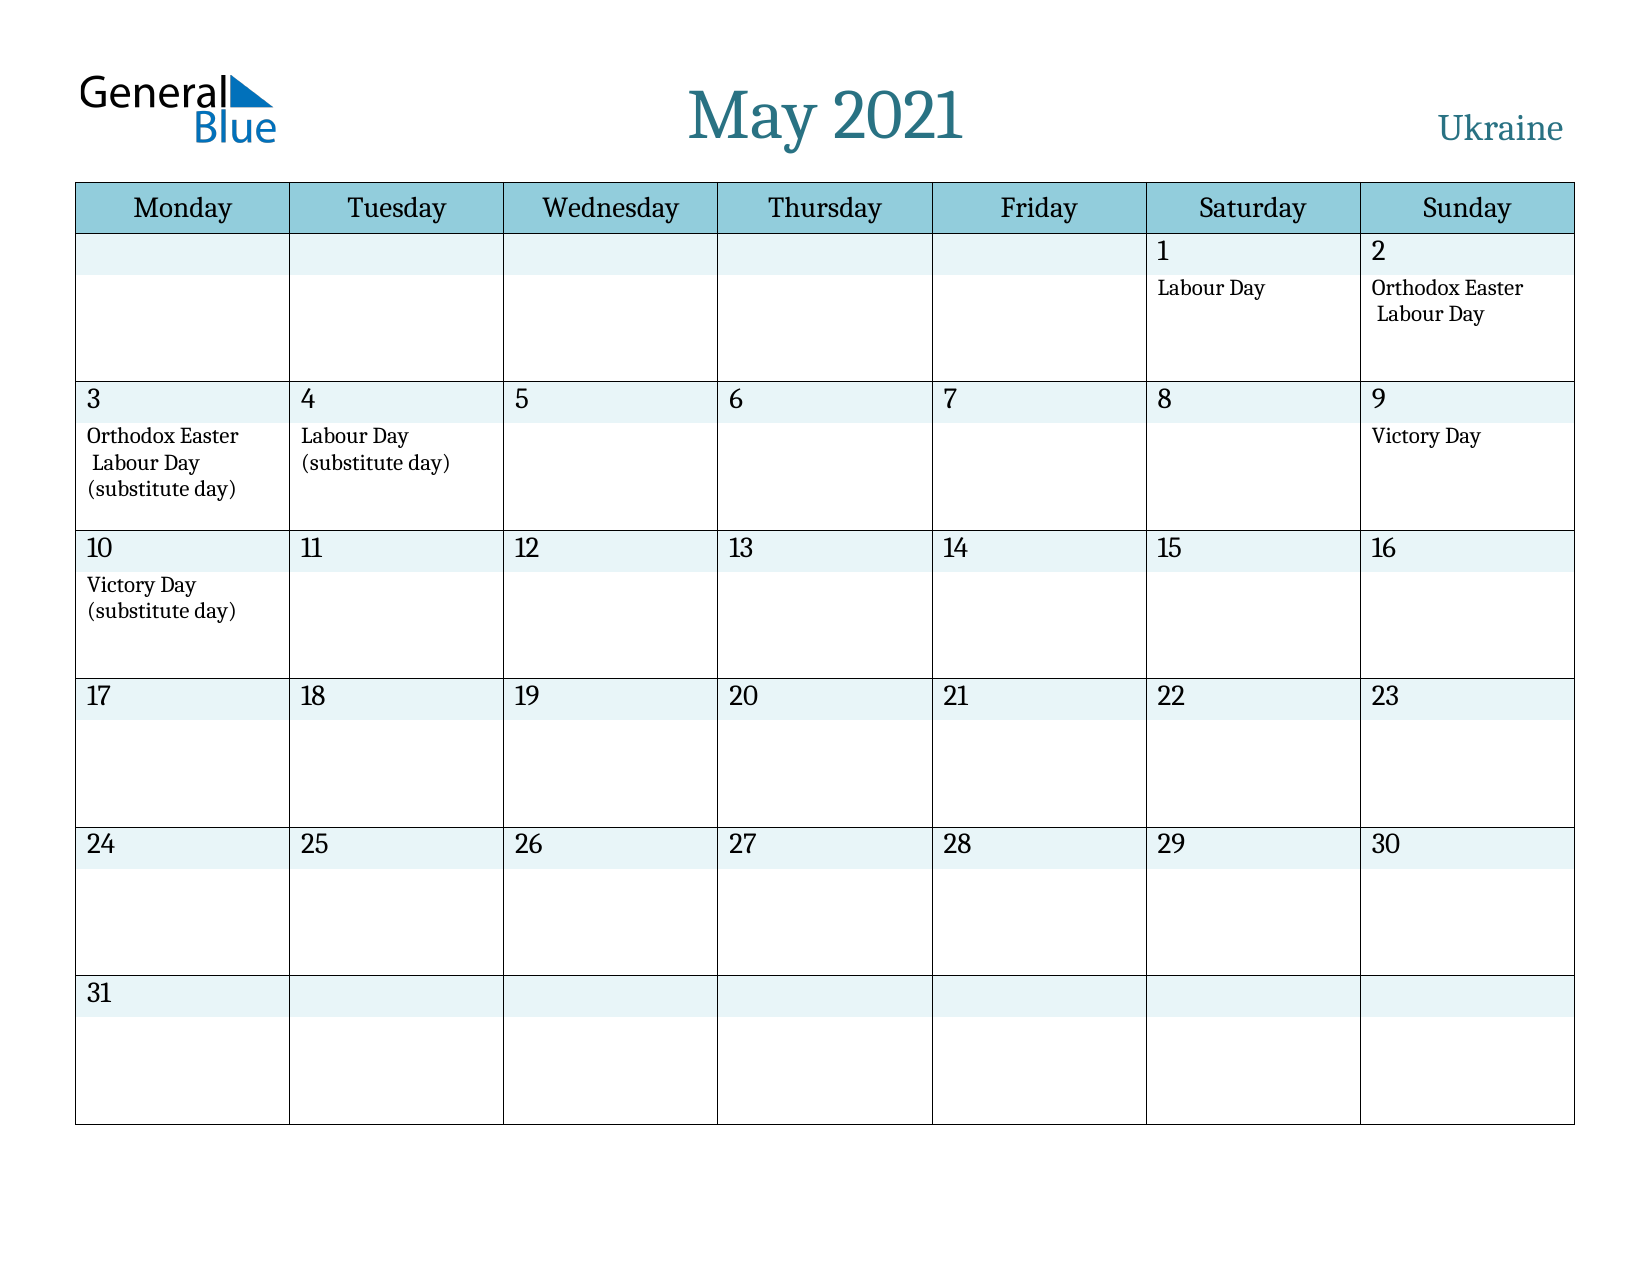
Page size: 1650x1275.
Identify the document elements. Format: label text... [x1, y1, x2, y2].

table_cell 4 [290, 382, 503, 423]
table_cell [718, 976, 932, 1017]
table_cell [718, 720, 932, 827]
table_cell 21 [933, 679, 1146, 720]
table_cell [290, 976, 503, 1017]
table_cell [76, 720, 289, 827]
table_cell 30 [1361, 828, 1574, 869]
table_cell 6 [718, 382, 932, 423]
table_cell 2 [1361, 234, 1574, 275]
table_cell [718, 869, 932, 975]
table_cell [504, 572, 717, 678]
table_cell [290, 275, 503, 381]
table_cell [1147, 720, 1360, 827]
table_cell Orthodox Easter Labour Day [1361, 275, 1574, 381]
table_cell [504, 869, 717, 975]
table_cell 11 [290, 531, 503, 572]
table_cell 13 [718, 531, 932, 572]
table_cell 27 [718, 828, 932, 869]
table_cell Orthodox Easter Labour Day (substitute day) [76, 423, 289, 530]
table_cell [76, 1017, 289, 1123]
table_cell Sunday [1361, 183, 1574, 233]
table_header [76, 75, 503, 182]
table_cell [1147, 572, 1360, 678]
table_cell [718, 1017, 932, 1123]
table_cell 24 [76, 828, 289, 869]
table_cell [290, 234, 503, 275]
table_cell 26 [504, 828, 717, 869]
table_cell Wednesday [504, 183, 717, 233]
table_cell [933, 572, 1146, 678]
table_cell [933, 423, 1146, 530]
table_cell [1361, 869, 1574, 975]
table_cell [76, 275, 289, 381]
table_cell [933, 234, 1146, 275]
table_cell [1147, 869, 1360, 975]
table_cell [290, 572, 503, 678]
table_cell [504, 976, 717, 1017]
table_cell [1147, 1017, 1360, 1123]
table_cell 9 [1361, 382, 1574, 423]
table_cell [504, 275, 717, 381]
table_cell [1361, 976, 1574, 1017]
table_cell Monday [76, 183, 289, 233]
table_cell 29 [1147, 828, 1360, 869]
picture [80, 75, 276, 143]
table_cell 25 [290, 828, 503, 869]
table_cell Thursday [718, 183, 932, 233]
table_cell Tuesday [290, 183, 503, 233]
table_cell 3 [76, 382, 289, 423]
table_cell 15 [1147, 531, 1360, 572]
table_cell [76, 869, 289, 975]
table_cell [504, 1017, 717, 1123]
table_cell [718, 275, 932, 381]
table_cell [933, 720, 1146, 827]
table_cell 1 [1147, 234, 1360, 275]
table_cell Victory Day [1361, 423, 1574, 530]
table_cell 10 [76, 531, 289, 572]
table_cell [1361, 1017, 1574, 1123]
table_cell [504, 423, 717, 530]
table_cell [718, 234, 932, 275]
table_cell [290, 1017, 503, 1123]
table_cell 5 [504, 382, 717, 423]
table_cell 23 [1361, 679, 1574, 720]
table_cell Victory Day (substitute day) [76, 572, 289, 678]
table_cell [290, 720, 503, 827]
table_cell Friday [933, 183, 1146, 233]
table_cell 18 [290, 679, 503, 720]
table_cell Labour Day (substitute day) [290, 423, 503, 530]
table_cell 12 [504, 531, 717, 572]
table_cell [1147, 423, 1360, 530]
table_cell 22 [1147, 679, 1360, 720]
table_cell [933, 275, 1146, 381]
table_cell 17 [76, 679, 289, 720]
table_cell [504, 720, 717, 827]
table_cell 20 [718, 679, 932, 720]
table_header Ukraine [1146, 75, 1574, 182]
table_cell 8 [1147, 382, 1360, 423]
table_cell [933, 869, 1146, 975]
table_cell 28 [933, 828, 1146, 869]
table_cell [1147, 976, 1360, 1017]
table_cell [504, 234, 717, 275]
table_cell 7 [933, 382, 1146, 423]
table_cell [1361, 720, 1574, 827]
table_cell Saturday [1147, 183, 1360, 233]
table_cell Labour Day [1147, 275, 1360, 381]
table_cell 14 [933, 531, 1146, 572]
table_cell 19 [504, 679, 717, 720]
table_cell [1361, 572, 1574, 678]
table_cell 16 [1361, 531, 1574, 572]
table_cell [933, 1017, 1146, 1123]
table_header May 2021 [504, 75, 1146, 182]
table_cell [76, 234, 289, 275]
table_cell 31 [76, 976, 289, 1017]
table_cell [718, 423, 932, 530]
table_cell [933, 976, 1146, 1017]
table_cell [718, 572, 932, 678]
table_cell [290, 869, 503, 975]
